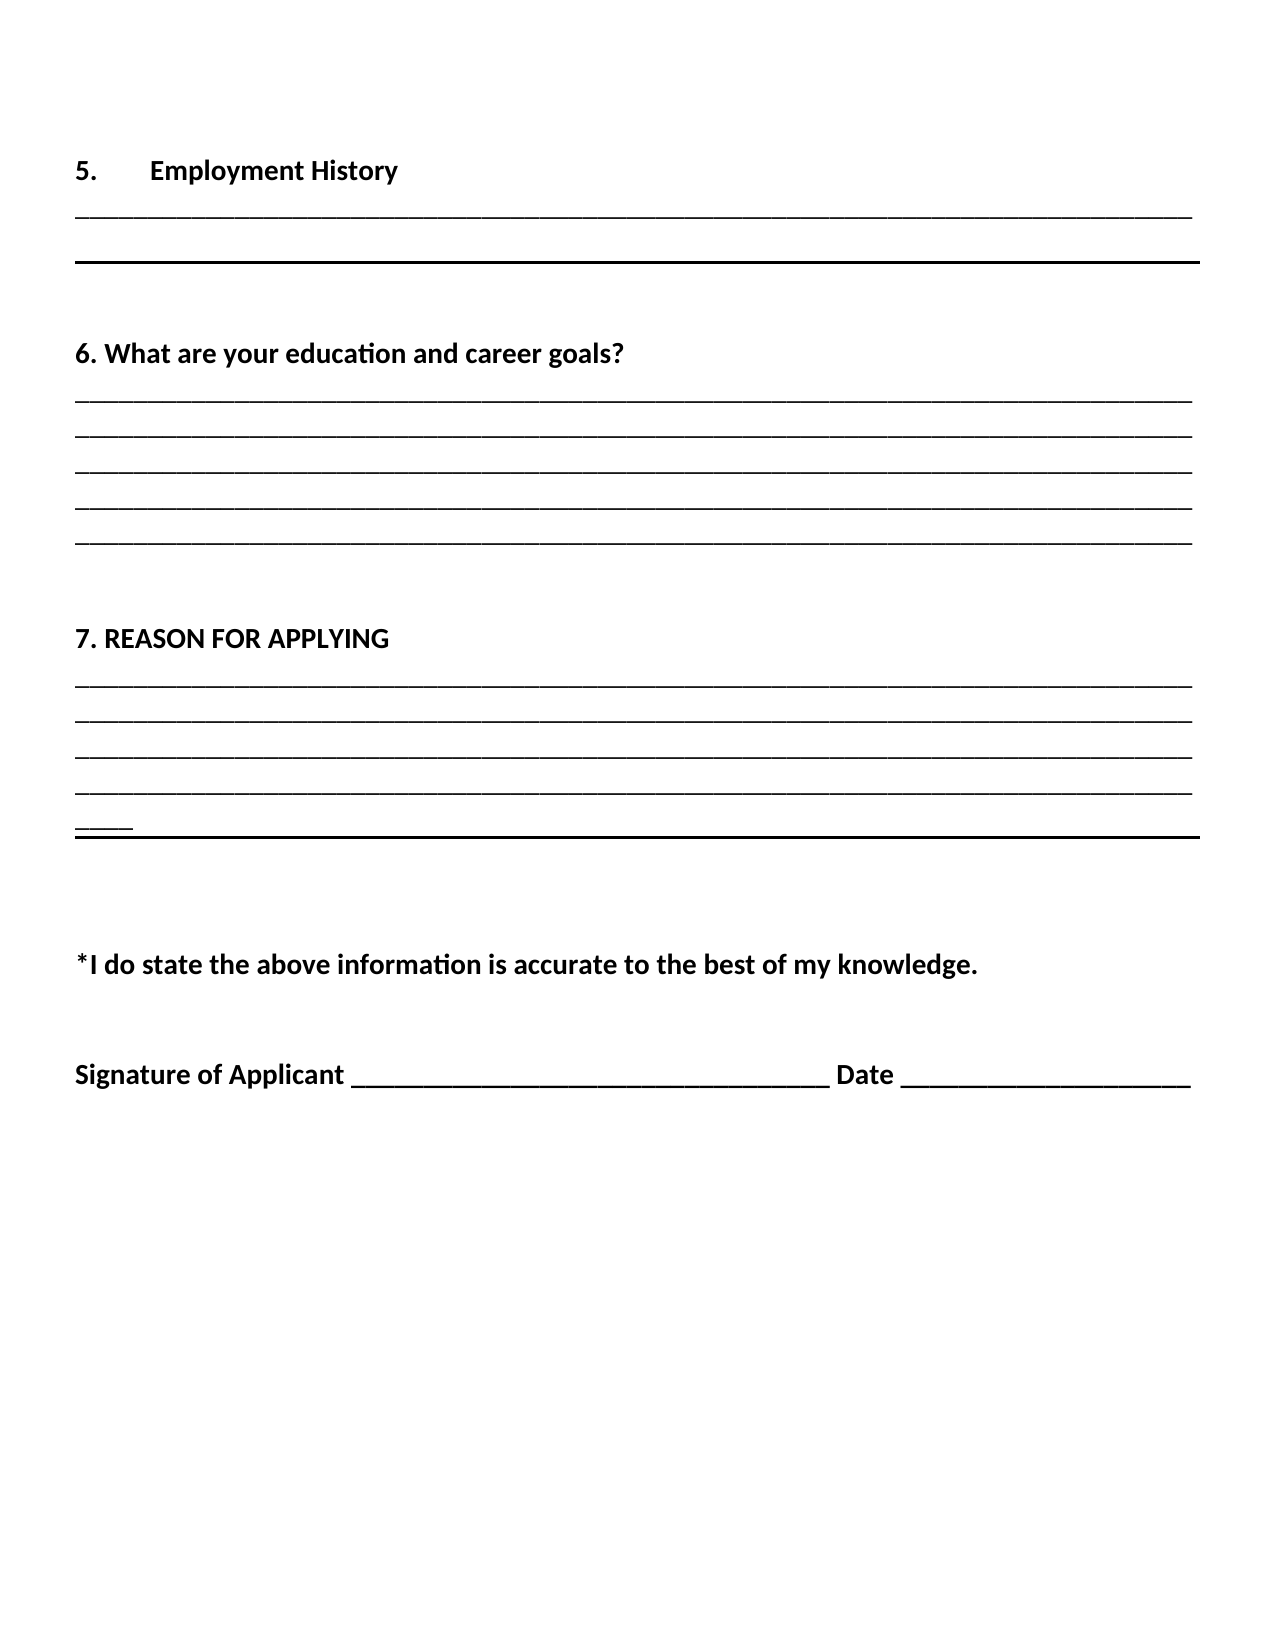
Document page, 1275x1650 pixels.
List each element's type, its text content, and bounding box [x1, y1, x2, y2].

text _____________________________________________________________________________ [75, 513, 1200, 549]
text ___________________________________________________________________________________________________________________________________________________________________________________________________________________________________________ [75, 691, 1200, 836]
text 5. Employment History [75, 152, 1200, 187]
text 7. REASON FOR APPLYING _____________________________________________________________________________ [75, 620, 1200, 691]
text Signature of Applicant _________________________________ Date ____________________ [75, 1056, 1200, 1091]
text *I do state the above information is accurate to the best of my knowledge. [75, 946, 1200, 982]
text _____________________________________________________________________________ [75, 187, 1200, 223]
text 6. What are your education and career goals? ____________________________________________________________________________________________________________________________________________________________________________________________________________________________________________________________________________________________________________________ [75, 335, 1200, 513]
